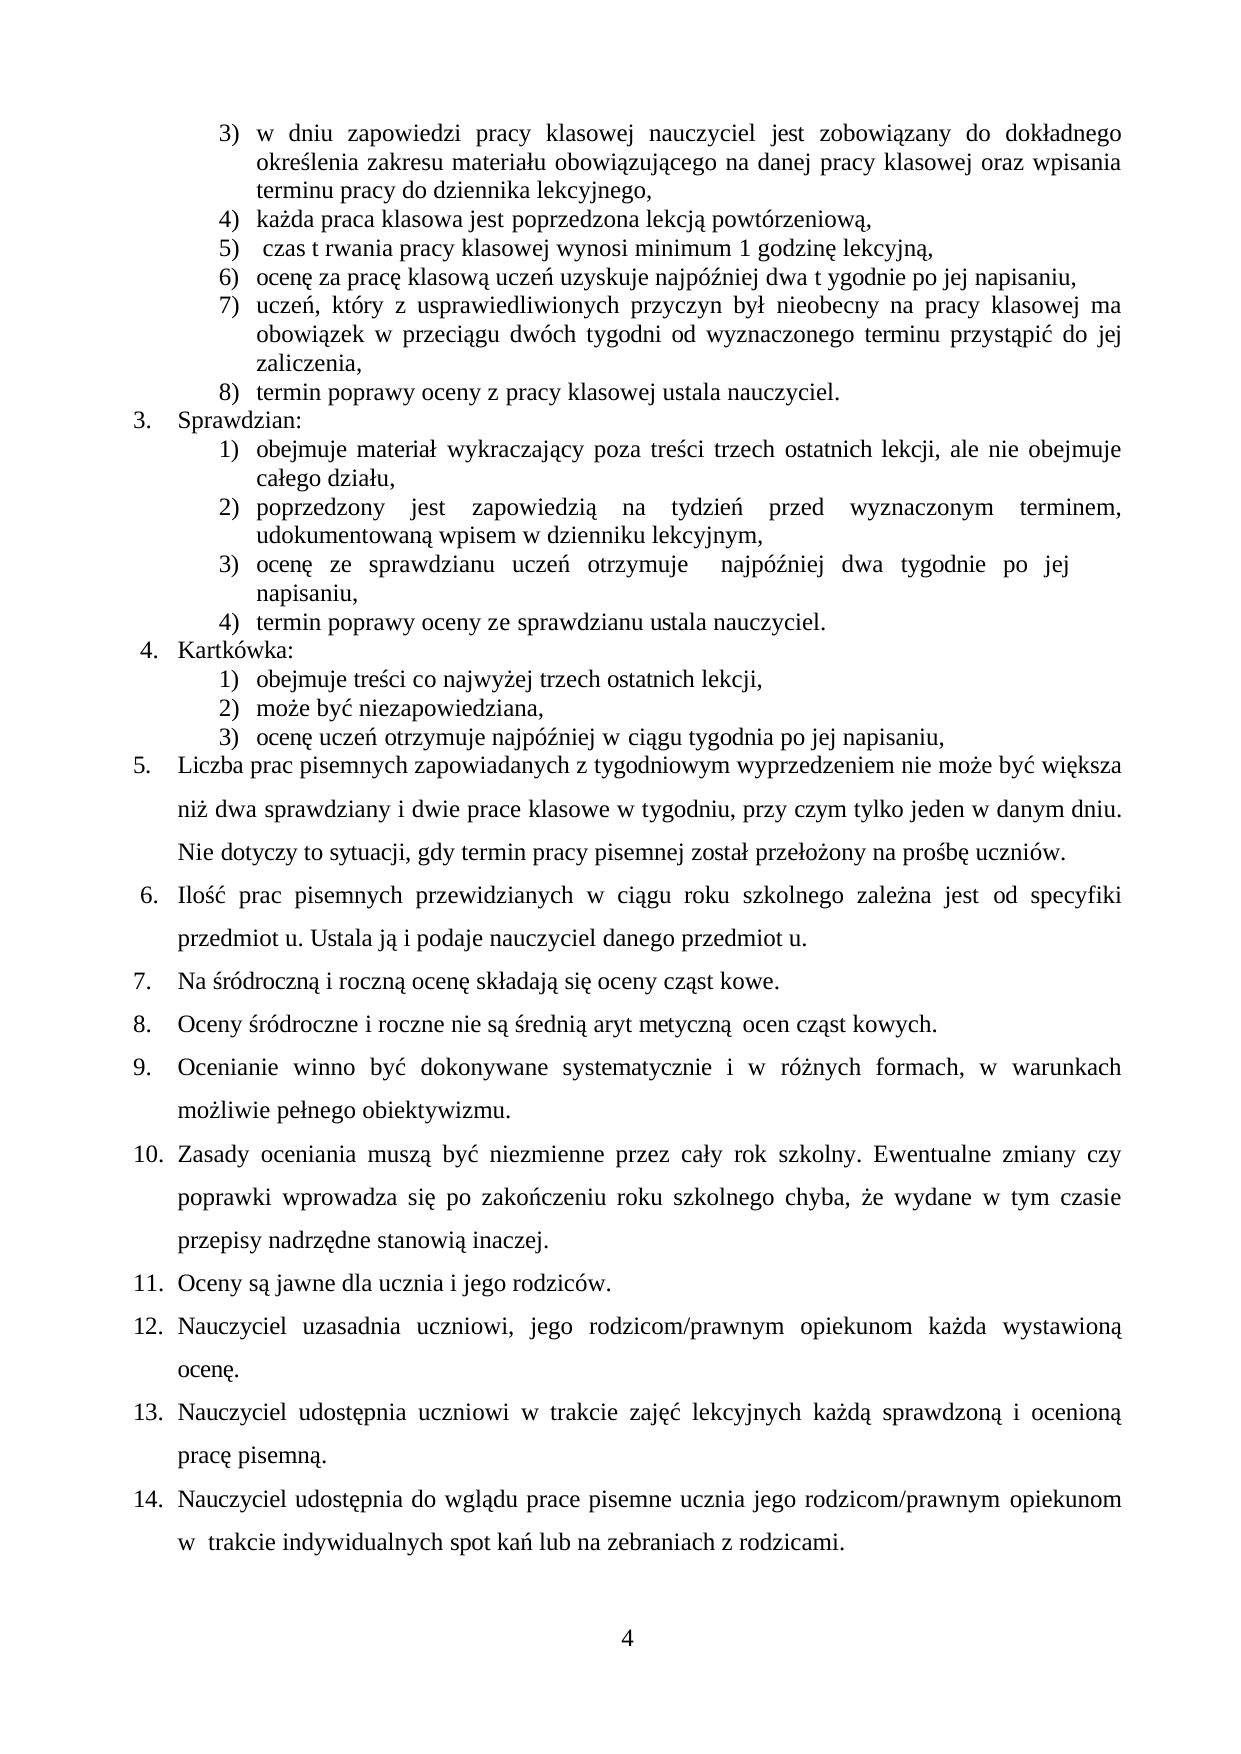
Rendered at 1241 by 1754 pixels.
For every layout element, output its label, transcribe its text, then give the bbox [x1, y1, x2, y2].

list ocenę uczeń otrzymuje najpóźniej w ciągu tygodnia po jej napisaniu, [218, 722, 1122, 751]
list może być niezapowiedziana, [218, 693, 1122, 722]
list Ocenianie winno być dokonywane systematycznie i w różnych formach, w warunkach możliwie pełnego obiektywizmu. [133, 1052, 1122, 1124]
list Ilość prac pisemnych przewidzianych w ciągu roku szkolnego zależna jest od specyfiki przedmiot u. Ustala ją i podaje nauczyciel danego przedmiot u. [140, 880, 1122, 952]
list Nauczyciel uzasadnia uczniowi, jego rodzicom/prawnym opiekunom każda wystawioną ocenę. [133, 1311, 1122, 1383]
list obejmuje materiał wykraczający poza treści trzech ostatnich lekcji, ale nie obejmuje całego działu, [218, 434, 1122, 492]
list Oceny są jawne dla ucznia i jego rodziców. [133, 1268, 1122, 1297]
list każda praca klasowa jest poprzedzona lekcją powtórzeniową, [218, 204, 1122, 233]
list termin poprawy oceny ze sprawdzianu ustala nauczyciel. [218, 607, 1122, 636]
list uczeń, który z usprawiedliwionych przyczyn był nieobecny na pracy klasowej ma obowiązek w przeciągu dwóch tygodni od wyznaczonego terminu przystąpić do jej zaliczenia, [218, 291, 1122, 377]
list Nauczyciel udostępnia do wglądu prace pisemne ucznia jego rodzicom/prawnym opiekunom w trakcie indywidualnych spot kań lub na zebraniach z rodzicami. [133, 1484, 1122, 1556]
list Na śródroczną i roczną ocenę składają się oceny cząst kowe. [133, 966, 1080, 995]
list termin poprawy oceny z pracy klasowej ustala nauczyciel. [218, 377, 1122, 406]
list Kartkówka: [140, 636, 1122, 664]
list Nauczyciel udostępnia uczniowi w trakcie zajęć lekcyjnych każdą sprawdzoną i ocenioną pracę pisemną. [133, 1397, 1122, 1469]
list Zasady oceniania muszą być niezmienne przez cały rok szkolny. Ewentualne zmiany czy poprawki wprowadza się po zakończeniu roku szkolnego chyba, że wydane w tym czasie przepisy nadrzędne stanowią inaczej. [133, 1139, 1122, 1254]
list w dniu zapowiedzi pracy klasowej nauczyciel jest zobowiązany do dokładnego określenia zakresu materiału obowiązującego na danej pracy klasowej oraz wpisania terminu pracy do dziennika lekcyjnego, [218, 118, 1122, 204]
list ocenę ze sprawdzianu uczeń otrzymuje najpóźniej dwa tygodnie po jej napisaniu, [218, 549, 1069, 607]
list poprzedzony jest zapowiedzią na tydzień przed wyznaczonym terminem, udokumentowaną wpisem w dzienniku lekcyjnym, [218, 492, 1122, 549]
list Oceny śródroczne i roczne nie są średnią aryt metyczną ocen cząst kowych. [133, 1009, 1122, 1038]
list ocenę za pracę klasową uczeń uzyskuje najpóźniej dwa t ygodnie po jej napisaniu, [218, 262, 1122, 291]
list obejmuje treści co najwyżej trzech ostatnich lekcji, [218, 664, 1122, 693]
list Sprawdzian: [133, 406, 1122, 434]
list czas t rwania pracy klasowej wynosi minimum 1 godzinę lekcyjną, [218, 233, 1122, 262]
list Liczba prac pisemnych zapowiadanych z tygodniowym wyprzedzeniem nie może być większa niż dwa sprawdziany i dwie prace klasowe w tygodniu, przy czym tylko jeden w danym dniu. Nie dotyczy to sytuacji, gdy termin pracy pisemnej został przełożony na prośbę uczniów. [133, 751, 1122, 866]
